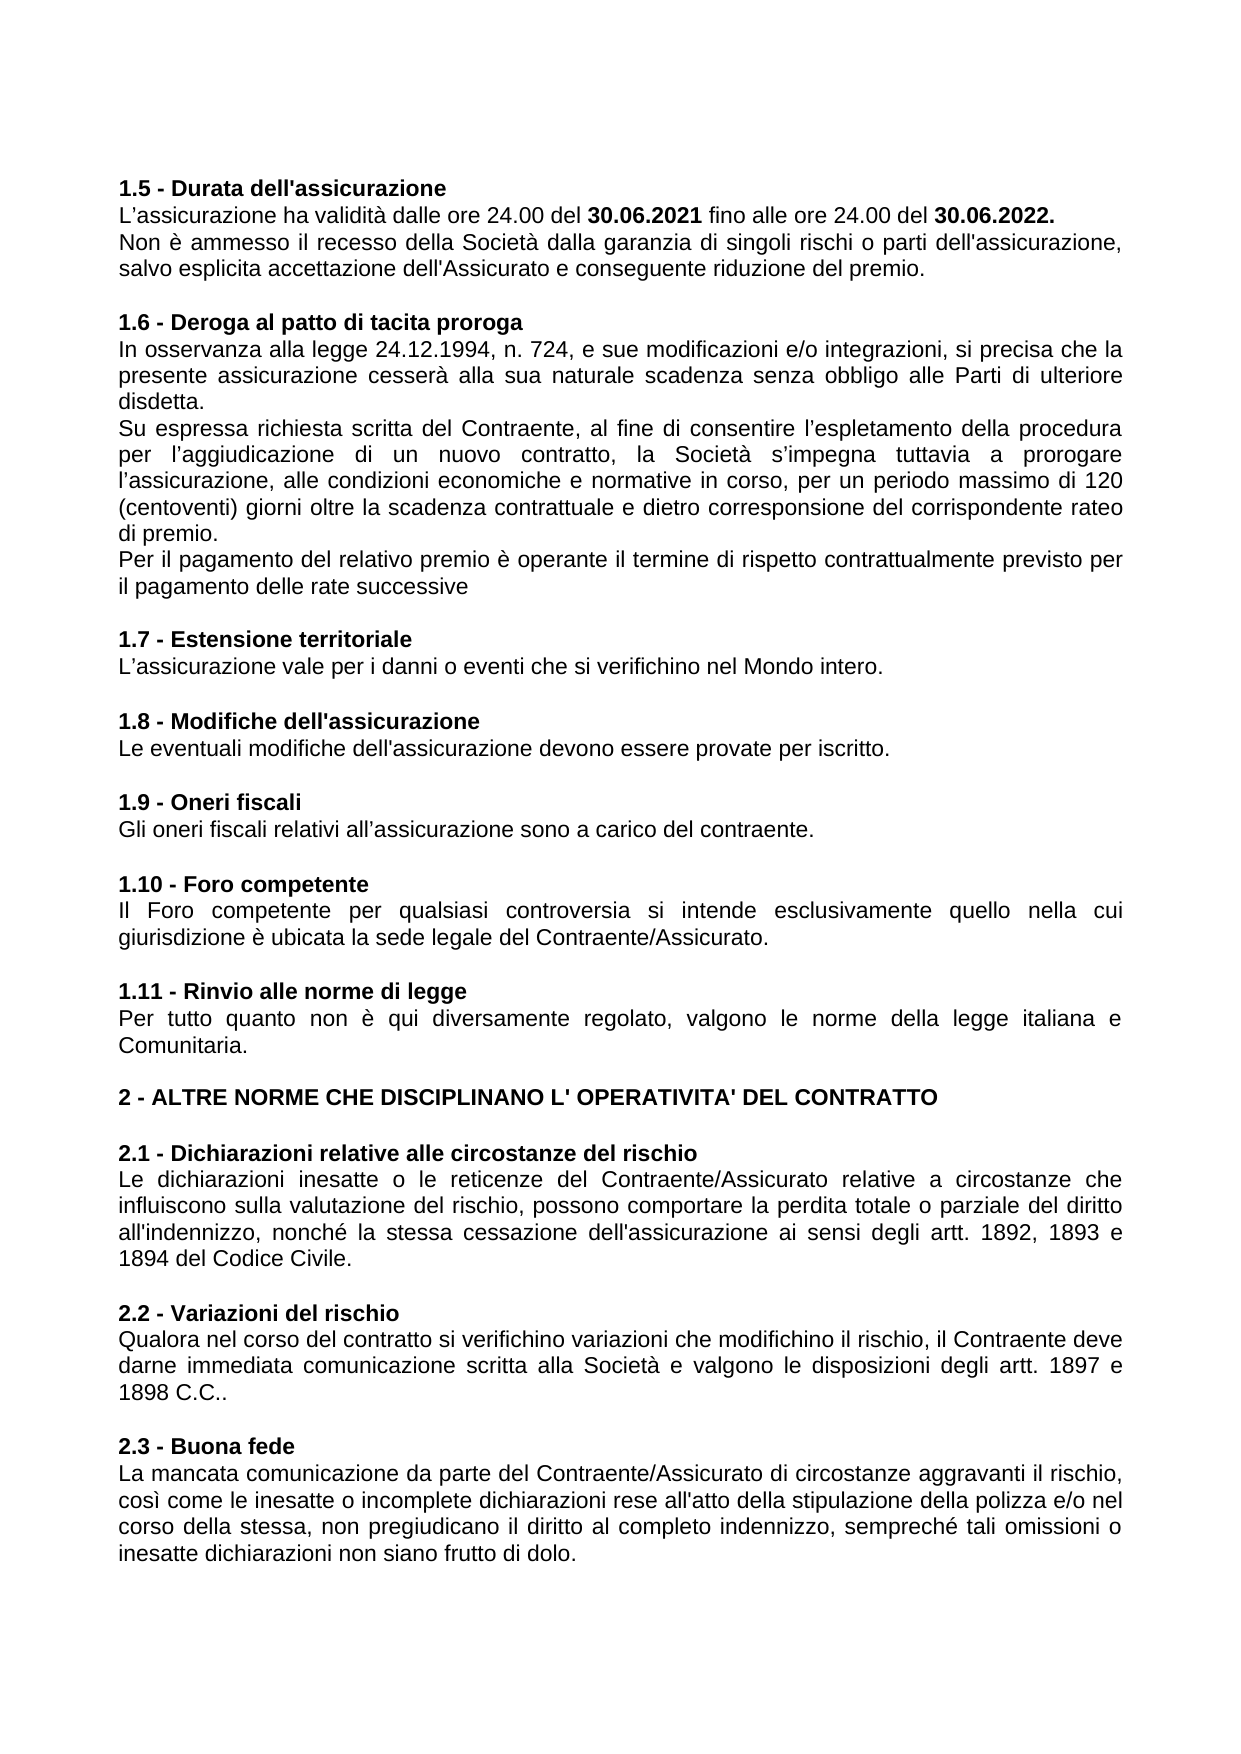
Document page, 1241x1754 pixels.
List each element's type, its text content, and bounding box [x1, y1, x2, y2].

text 2.2 - Variazioni del rischio [118, 1299, 1123, 1326]
text Il Foro competente per qualsiasi controversia si intende esclusivamente quello nella cui giurisdizione è ubicata la sede legale del Contraente/Assicurato. [118, 898, 1123, 950]
text Qualora nel corso del contratto si verifichino variazioni che modifichino il rischio, il Contraente deve darne immediata comunicazione scritta alla Società e valgono le disposizioni degli artt. 1897 e 1898 C.C.. [118, 1327, 1123, 1405]
text 1.10 - Foro competente [118, 871, 1123, 897]
text 1.11 - Rinvio alle norme di legge [118, 978, 1123, 1004]
text Le dichiarazioni inesatte o le reticenze del Contraente/Assicurato relative a circostanze che influiscono sulla valutazione del rischio, possono comportare la perdita totale o parziale del diritto all'indennizzo, nonché la stessa cessazione dell'assicurazione ai sensi degli artt. 1892, 1893 e 1894 del Codice Civile. [118, 1167, 1123, 1271]
text L’assicurazione ha validità dalle ore 24.00 del 30.06.2021 fino alle ore 24.00 del 30.06.2022. [119, 202, 1123, 228]
text 2.3 - Buona fede [118, 1433, 1123, 1459]
text 2.1 - Dichiarazioni relative alle circostanze del rischio [118, 1139, 1123, 1166]
text L’assicurazione vale per i danni o eventi che si verifichino nel Mondo intero. [118, 653, 1123, 679]
text 1.6 - Deroga al patto di tacita proroga [118, 309, 1123, 336]
text 1.8 - Modifiche dell'assicurazione [118, 708, 1123, 734]
text 2 - ALTRE NORME CHE DISCIPLINANO L' OPERATIVITA' DEL CONTRATTO [118, 1084, 1123, 1111]
text Su espressa richiesta scritta del Contraente, al fine di consentire l’espletamento della procedura per l’aggiudicazione di un nuovo contratto, la Società s’impegna tuttavia a prorogare l’assicurazione, alle condizioni economiche e normative in corso, per un periodo massimo di 120 (centoventi) giorni oltre la scadenza contrattuale e dietro corresponsione del corrispondente rateo di premio. [118, 414, 1123, 546]
text 1.7 - Estensione territoriale [118, 626, 1123, 653]
text In osservanza alla legge 24.12.1994, n. 724, e sue modificazioni e/o integrazioni, si precisa che la presente assicurazione cesserà alla sua naturale scadenza senza obbligo alle Parti di ulteriore disdetta. [118, 336, 1123, 414]
text La mancata comunicazione da parte del Contraente/Assicurato di circostanze aggravanti il rischio, così come le inesatte o incomplete dichiarazioni rese all'atto della stipulazione della polizza e/o nel corso della stessa, non pregiudicano il diritto al completo indennizzo, sempreché tali omissioni o inesatte dichiarazioni non siano frutto di dolo. [118, 1460, 1123, 1566]
text Non è ammesso il recesso della Società dalla garanzia di singoli rischi o parti dell'assicurazione, salvo esplicita accettazione dell'Assicurato e conseguente riduzione del premio. [119, 228, 1123, 281]
text Per il pagamento del relativo premio è operante il termine di rispetto contrattualmente previsto per il pagamento delle rate successive [118, 546, 1123, 599]
text Gli oneri fiscali relativi all’assicurazione sono a carico del contraente. [118, 816, 1123, 842]
text Le eventuali modifiche dell'assicurazione devono essere provate per iscritto. [118, 735, 1123, 761]
text Per tutto quanto non è qui diversamente regolato, valgono le norme della legge italiana e Comunitaria. [118, 1005, 1123, 1058]
text 1.5 - Durata dell'assicurazione [119, 175, 1123, 201]
text 1.9 - Oneri fiscali [118, 789, 1123, 816]
